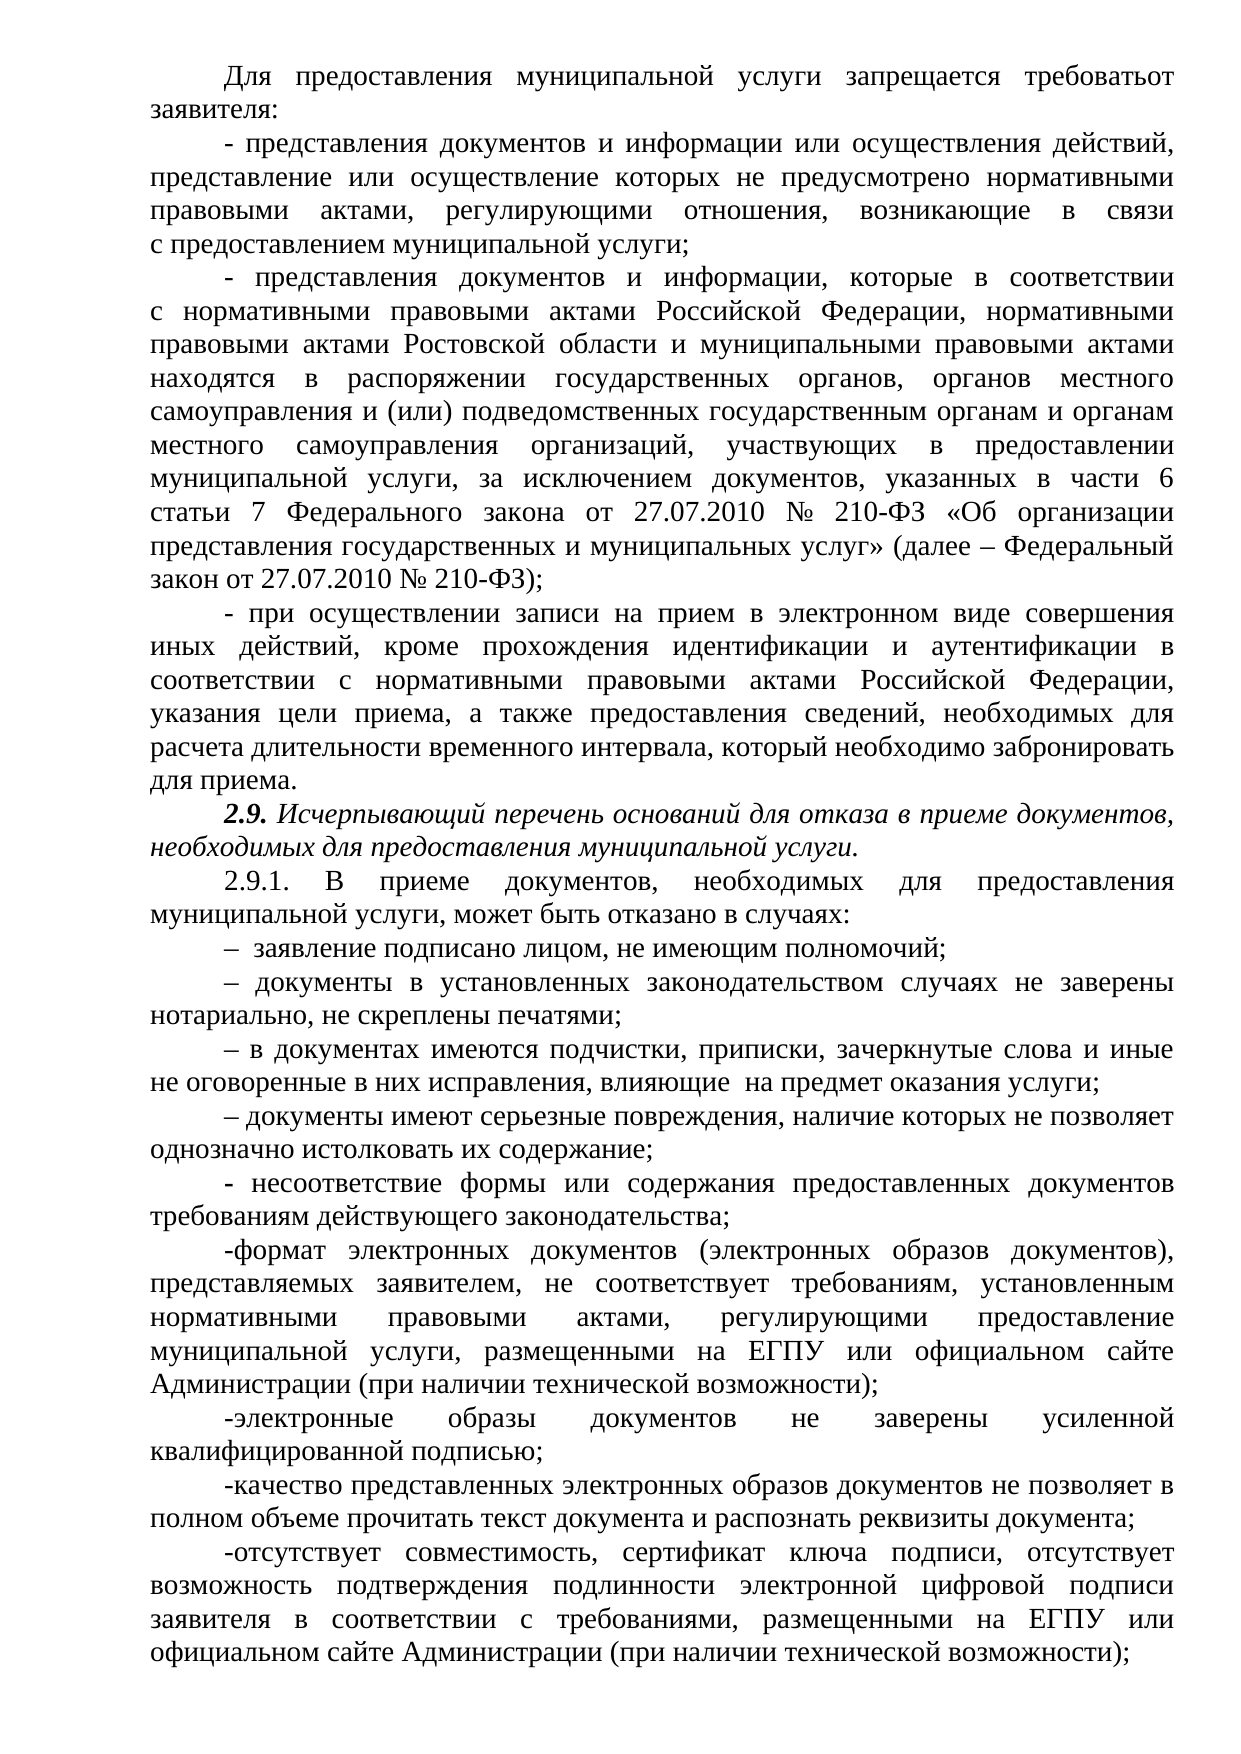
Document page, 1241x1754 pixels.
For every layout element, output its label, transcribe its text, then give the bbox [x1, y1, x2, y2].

text - представления документов и информации, которые в соответствии с нормативными правовыми актами Российской Федерации, нормативными правовыми актами Ростовской области и муниципальными правовыми актами находятся в распоряжении государственных органов, органов местного самоуправления и (или) подведомственных государственным органам и органам местного самоуправления организаций, участвующих в предоставлении муниципальной услуги, за исключением документов, указанных в части 6 статьи 7 Федерального закона от 27.07.2010 № 210-ФЗ «Об организации представления государственных и муниципальных услуг» (далее – Федеральный закон от 27.07.2010 № 210-ФЗ); [150, 259, 1175, 595]
text -формат электронных документов (электронных образов документов), представляемых заявителем, не соответствует требованиям, установленным нормативными правовыми актами, регулирующими предоставление муниципальной услуги, размещенными на ЕГПУ или официальном сайте Администрации (при наличии технической возможности); [150, 1232, 1175, 1400]
text – заявление подписано лицом, не имеющим полномочий; [150, 930, 1175, 964]
text Для предоставления муниципальной услуги запрещается требоватьот заявителя: [150, 58, 1175, 125]
text – документы имеют серьезные повреждения, наличие которых не позволяет однозначно истолковать их содержание; [150, 1098, 1175, 1165]
text – в документах имеются подчистки, приписки, зачеркнутые слова и иные не оговоренные в них исправления, влияющие на предмет оказания услуги; [150, 1031, 1175, 1098]
text 2.9. Исчерпывающий перечень оснований для отказа в приеме документов, необходимых для предоставления муниципальной услуги. [150, 796, 1175, 863]
text -электронные образы документов не заверены усиленной квалифицированной подписью; [150, 1400, 1175, 1467]
text - при осуществлении записи на прием в электронном виде совершения иных действий, кроме прохождения идентификации и аутентификации в соответствии с нормативными правовыми актами Российской Федерации, указания цели приема, а также предоставления сведений, необходимых для расчета длительности временного интервала, который необходимо забронировать для приема. [150, 595, 1175, 796]
text – документы в установленных законодательством случаях не заверены нотариально, не скреплены печатями; [150, 964, 1175, 1031]
text - представления документов и информации или осуществления действий, представление или осуществление которых не предусмотрено нормативными правовыми актами, регулирующими отношения, возникающие в связи с предоставлением муниципальной услуги; [150, 125, 1175, 259]
text -отсутствует совместимость, сертификат ключа подписи, отсутствует возможность подтверждения подлинности электронной цифровой подписи заявителя в соответствии с требованиями, размещенными на ЕГПУ или официальном сайте Администрации (при наличии технической возможности); [150, 1534, 1175, 1668]
text -качество представленных электронных образов документов не позволяет в полном объеме прочитать текст документа и распознать реквизиты документа; [150, 1467, 1175, 1534]
text - несоответствие формы или содержания предоставленных документов требованиям действующего законодательства; [150, 1165, 1175, 1232]
text 2.9.1. В приеме документов, необходимых для предоставления муниципальной услуги, может быть отказано в случаях: [150, 863, 1175, 930]
